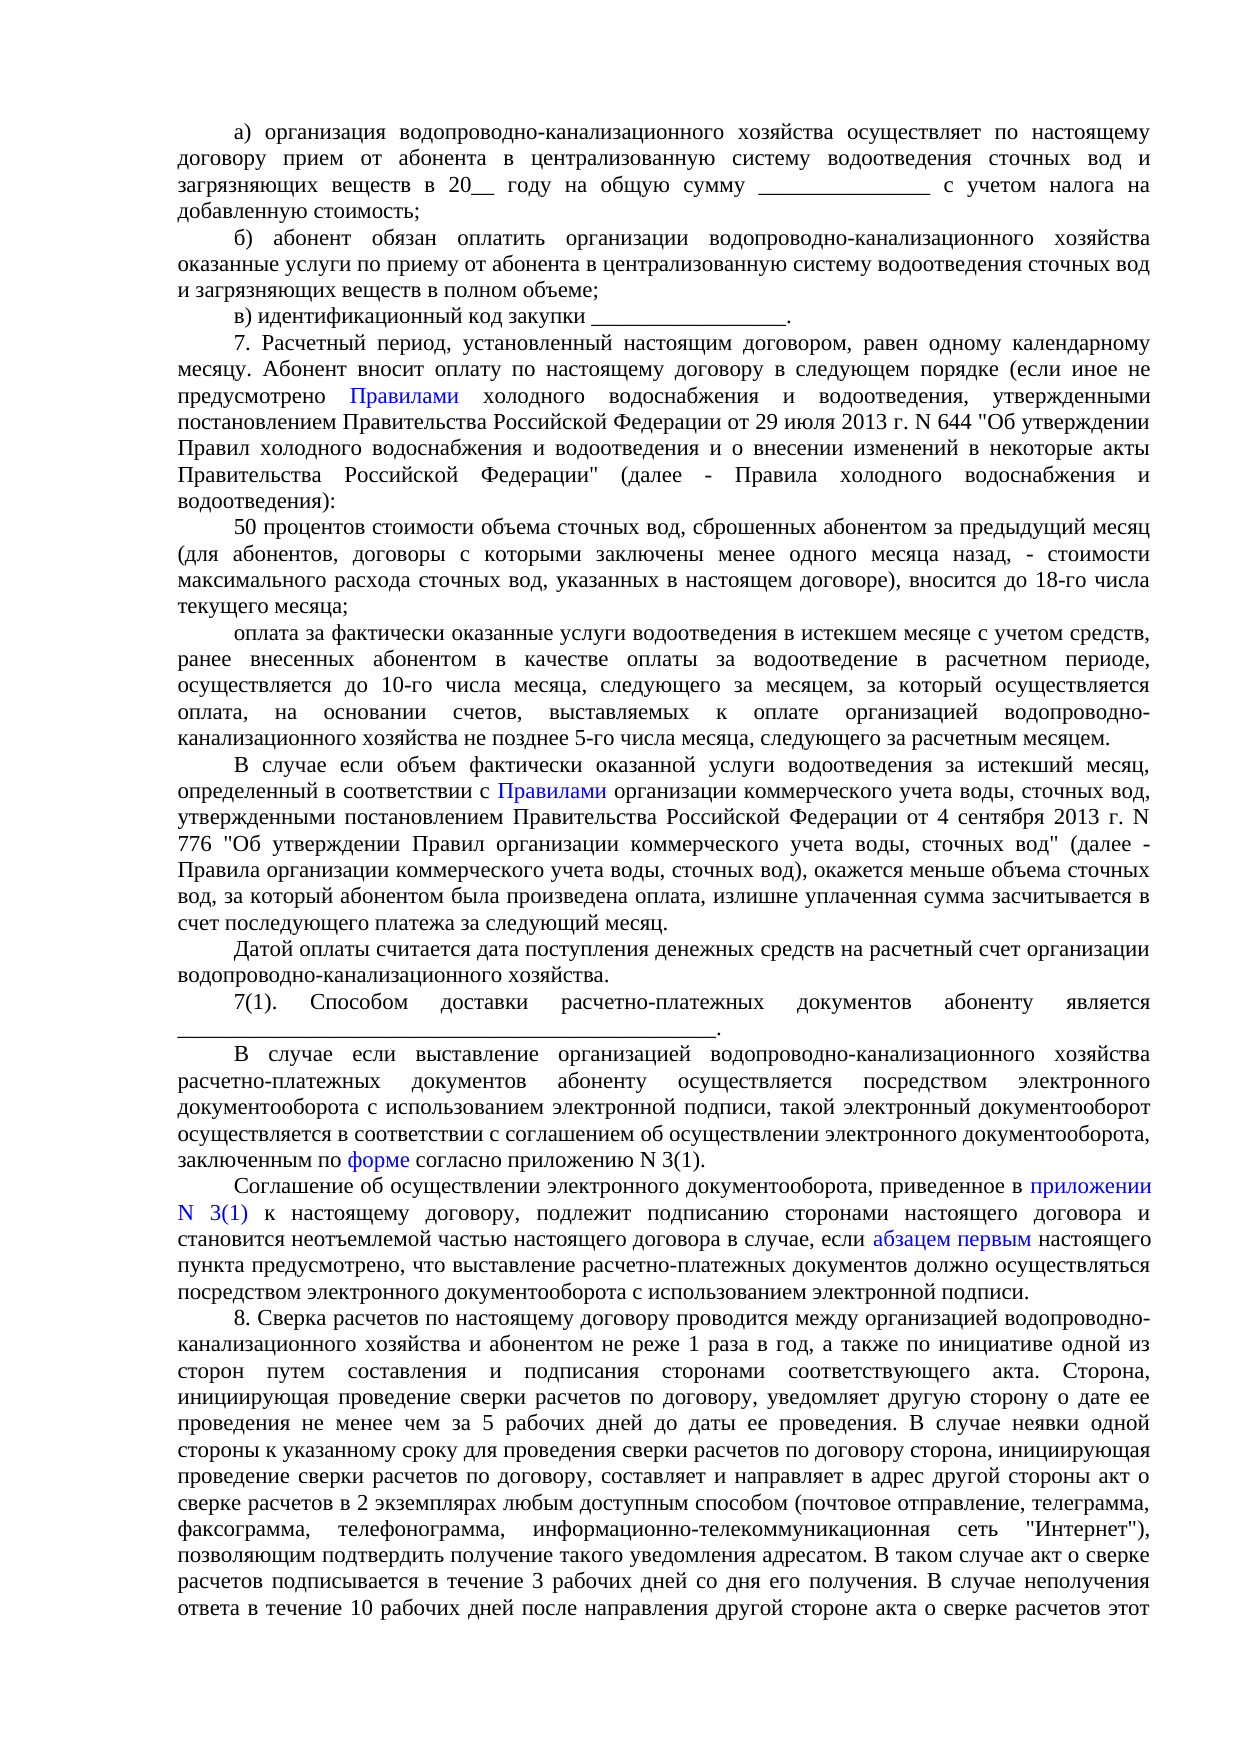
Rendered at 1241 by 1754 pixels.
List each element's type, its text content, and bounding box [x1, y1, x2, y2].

text в) идентификационный код закупки _________________. [177, 303, 1152, 329]
text В случае если выставление организацией водопроводно-канализационного хозяйства расчетно-платежных документов абоненту осуществляется посредством электронного документооборота с использованием электронной подписи, такой электронный документооборот осуществляется в соответствии с соглашением об осуществлении электронного документооборота, заключенным по форме согласно приложению N 3(1). [177, 1041, 1152, 1172]
text Датой оплаты считается дата поступления денежных средств на расчетный счет организации водопроводно-канализационного хозяйства. [177, 935, 1152, 988]
text 50 процентов стоимости объема сточных вод, сброшенных абонентом за предыдущий месяц (для абонентов, договоры с которыми заключены менее одного месяца назад, - стоимости максимального расхода сточных вод, указанных в настоящем договоре), вносится до 18-го числа текущего месяца; [177, 513, 1152, 619]
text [177, 1304, 1152, 1620]
text 7(1). Способом доставки расчетно-платежных документов абоненту является _______________________________________________. [177, 988, 1152, 1041]
text В случае если объем фактически оказанной услуги водоотведения за истекший месяц, определенный в соответствии с Правилами организации коммерческого учета воды, сточных вод, утвержденными постановлением Правительства Российской Федерации от 4 сентября 2013 г. N 776 "Об утверждении Правил организации коммерческого учета воды, сточных вод" (далее - Правила организации коммерческого учета воды, сточных вод), окажется меньше объема сточных вод, за который абонентом была произведена оплата, излишне уплаченная сумма засчитывается в счет последующего платежа за следующий месяц. [177, 751, 1152, 935]
text оплата за фактически оказанные услуги водоотведения в истекшем месяце с учетом средств, ранее внесенных абонентом в качестве оплаты за водоотведение в расчетном периоде, осуществляется до 10-го числа месяца, следующего за месяцем, за который осуществляется оплата, на основании счетов, выставляемых к оплате организацией водопроводно-канализационного хозяйства не позднее 5-го числа месяца, следующего за расчетным месяцем. [177, 619, 1152, 751]
text а) организация водопроводно-канализационного хозяйства осуществляет по настоящему договору прием от абонента в централизованную систему водоотведения сточных вод и загрязняющих веществ в 20__ году на общую сумму _______________ с учетом налога на добавленную стоимость; [177, 118, 1152, 223]
text б) абонент обязан оплатить организации водопроводно-канализационного хозяйства оказанные услуги по приему от абонента в централизованную систему водоотведения сточных вод и загрязняющих веществ в полном объеме; [177, 223, 1152, 303]
text 7. Расчетный период, установленный настоящим договором, равен одному календарному месяцу. Абонент вносит оплату по настоящему договору в следующем порядке (если иное не предусмотрено Правилами холодного водоснабжения и водоотведения, утвержденными постановлением Правительства Российской Федерации от 29 июля 2013 г. N 644 "Об утверждении Правил холодного водоснабжения и водоотведения и о внесении изменений в некоторые акты Правительства Российской Федерации" (далее - Правила холодного водоснабжения и водоотведения): [177, 329, 1152, 513]
text Соглашение об осуществлении электронного документооборота, приведенное в приложении N 3(1) к настоящему договору, подлежит подписанию сторонами настоящего договора и становится неотъемлемой частью настоящего договора в случае, если абзацем первым настоящего пункта предусмотрено, что выставление расчетно-платежных документов должно осуществляться посредством электронного документооборота с использованием электронной подписи. [177, 1172, 1152, 1304]
